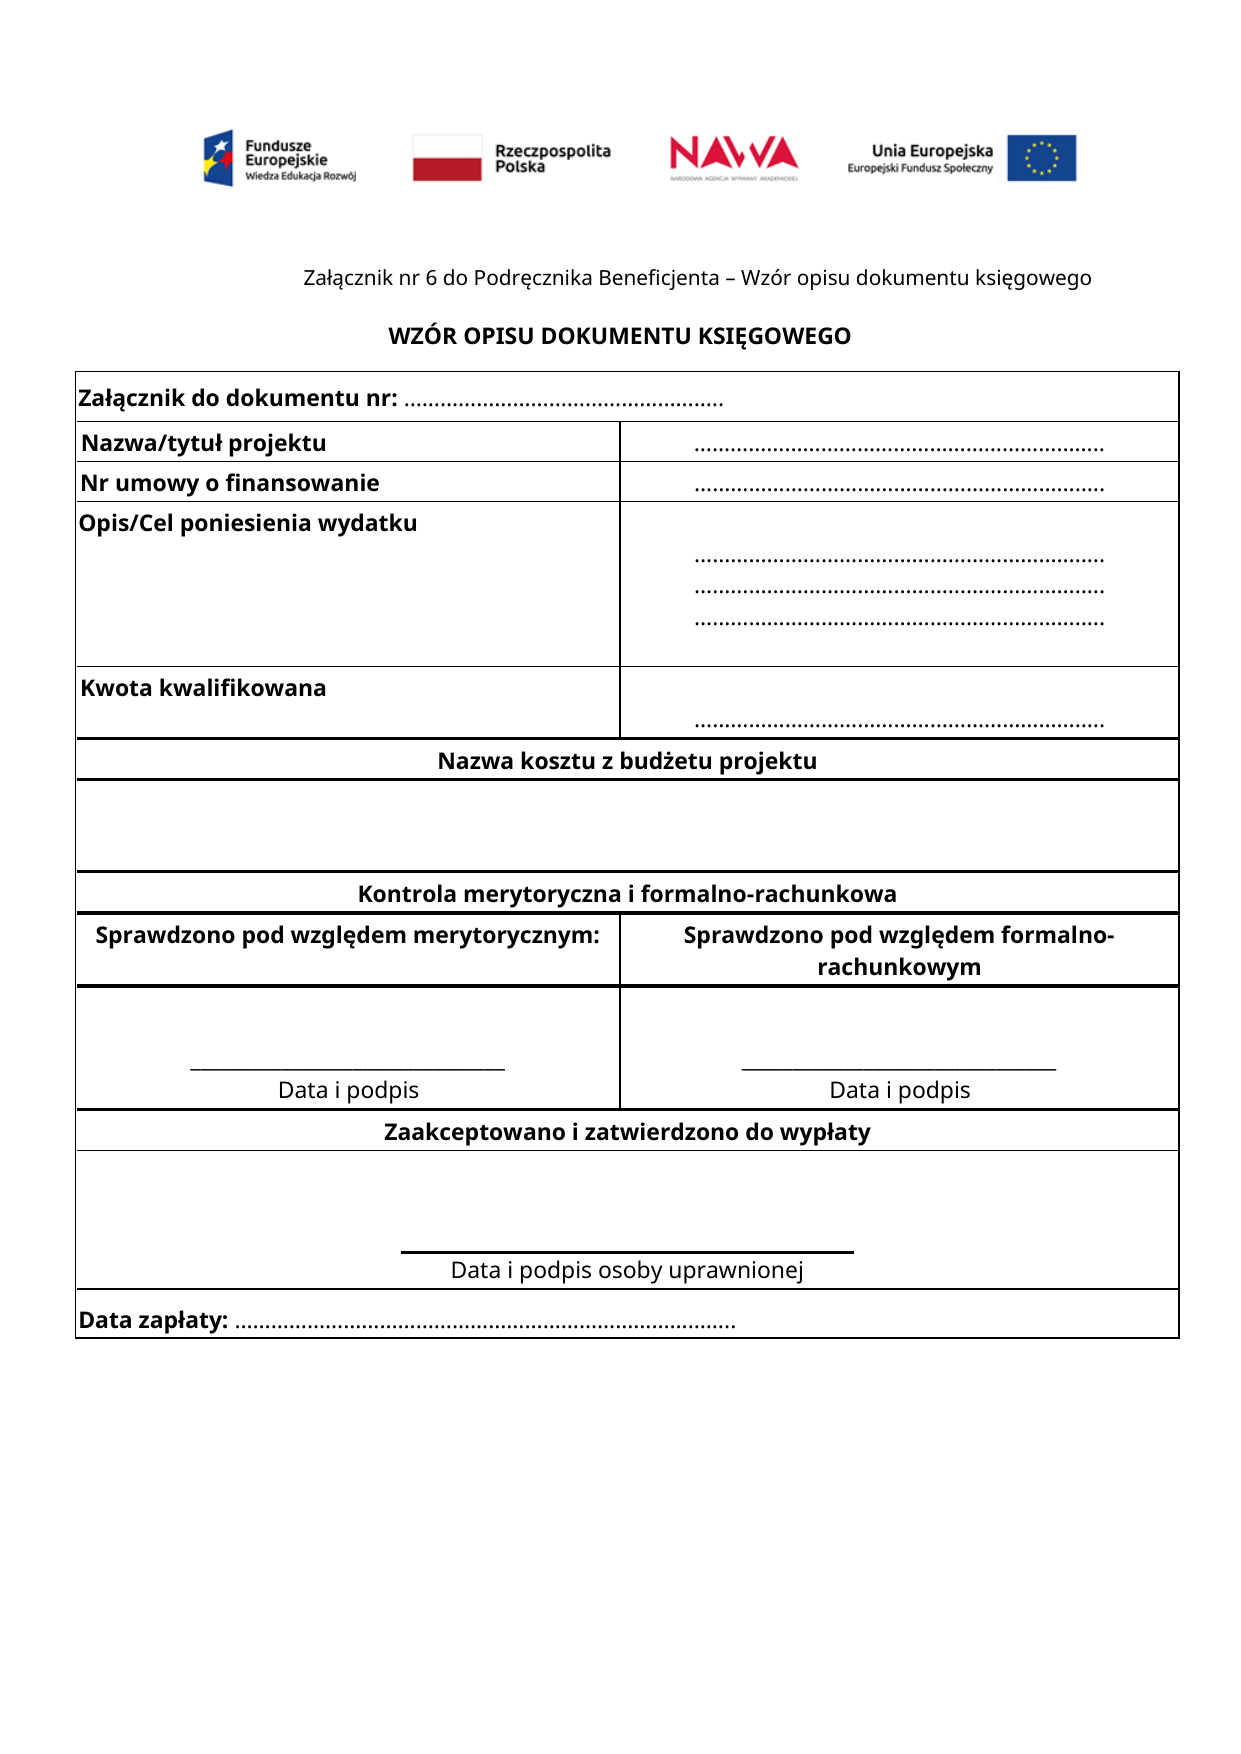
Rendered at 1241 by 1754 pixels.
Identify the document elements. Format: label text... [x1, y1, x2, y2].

table_cell Data i podpis osoby uprawnionej [76, 1151, 1178, 1288]
table_cell Opis/Cel poniesienia wydatku [76, 502, 619, 666]
table_cell Zaakceptowano i zatwierdzono do wypłaty [76, 1109, 1178, 1150]
table_cell Nazwa/tytuł projektu [76, 422, 619, 461]
table_cell Data zapłaty: ……………………………………………………………………….. [76, 1289, 1178, 1337]
table_cell Nr umowy o finansowanie [76, 462, 619, 501]
table_cell Kontrola merytoryczna i formalno-rachunkowa [76, 871, 1178, 911]
picture [147, 73, 1092, 206]
table_cell ………………………………………………………….. [621, 422, 1178, 461]
table_cell Sprawdzono pod względem merytorycznym: [76, 912, 619, 984]
table_cell Nazwa kosztu z budżetu projektu [76, 738, 1178, 778]
table_cell _______________________________ Data i podpis [621, 988, 1178, 1108]
table_cell Sprawdzono pod względem formalno-rachunkowym [621, 915, 1178, 984]
table_cell Kwota kwalifikowana [76, 667, 619, 737]
table_header Załącznik do dokumentu nr: …………………………………………….. [76, 372, 1178, 421]
table_cell ………………………………………………………….. [621, 462, 1178, 501]
table_cell [76, 779, 1178, 870]
text WZÓR OPISU DOKUMENTU KSIĘGOWEGO [148, 320, 1093, 352]
table_cell ………………………………………………………….. ………………………………………………………….. ………………………………………………………….. [621, 502, 1178, 666]
table_cell _______________________________ Data i podpis [76, 985, 619, 1108]
table_cell ………………………………………………………….. [621, 667, 1178, 737]
text Załącznik nr 6 do Podręcznika Beneficjenta – Wzór opisu dokumentu księgowego [148, 263, 1093, 292]
